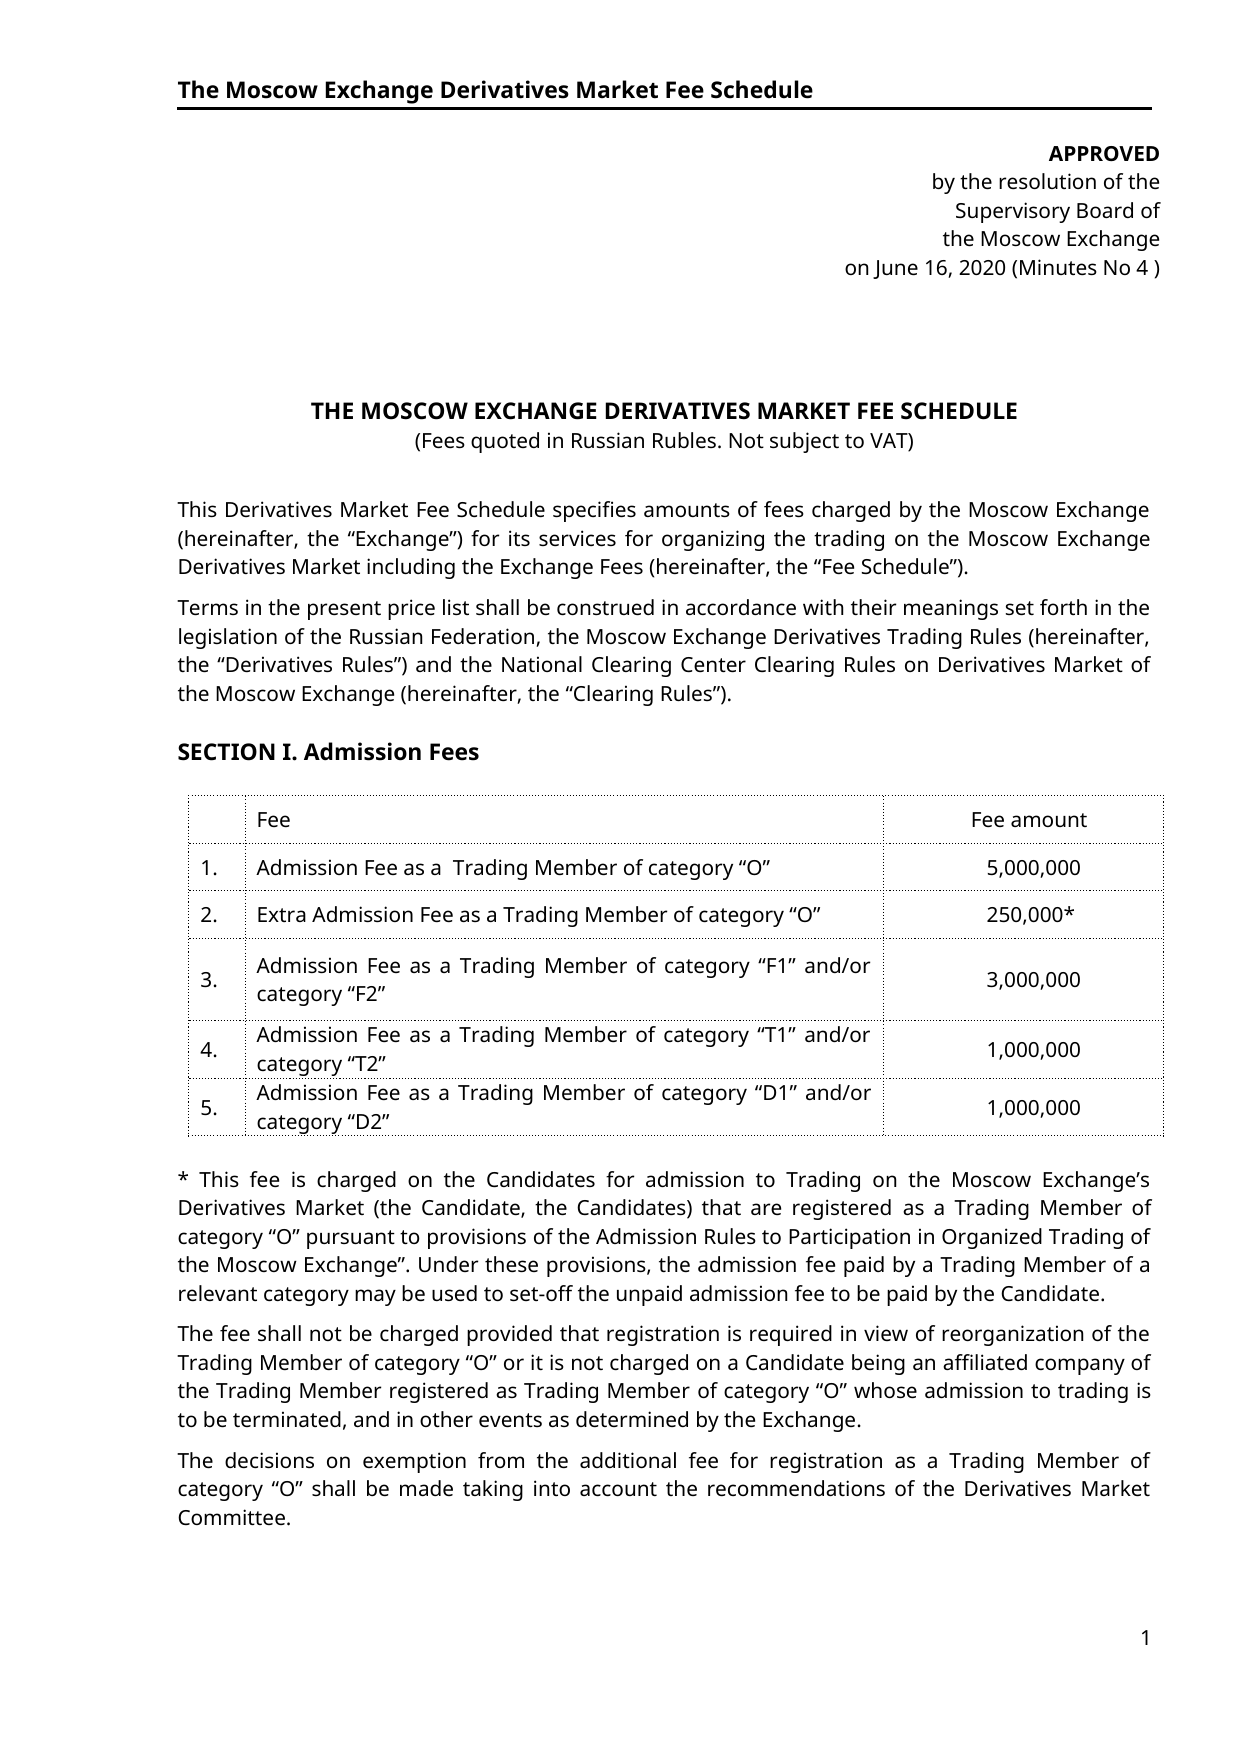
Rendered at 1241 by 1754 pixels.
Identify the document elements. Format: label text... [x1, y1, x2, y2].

text * This fee is charged on the Candidates for admission to Trading on the Moscow Exchange’s Derivatives Market (the Candidate, the Candidates) that are registered as a Trading Member of category “O” pursuant to provisions of the Admission Rules to Participation in Organized Trading of the Moscow Exchange”. Under these provisions, the admission fee paid by a Trading Member of a relevant category may be used to set-off the unpaid admission fee to be paid by the Candidate. [177, 1165, 1152, 1307]
table_cell Admission Fee as a Trading Member of category “F1” and/or category “F2” [245, 938, 883, 1019]
text This Derivatives Market Fee Schedule specifies amounts of fees charged by the Moscow Exchange (hereinafter, the “Exchange”) for its services for organizing the trading on the Moscow Exchange Derivatives Market including the Exchange Fees (hereinafter, the “Fee Schedule”). [177, 496, 1152, 581]
text on June 16, 2020 (Minutes No 4 ) [723, 253, 1160, 281]
table_cell 1. [189, 843, 245, 890]
table_cell 1,000,000 [883, 1020, 1163, 1077]
table_cell 4. [189, 1020, 245, 1077]
table_cell 2. [189, 890, 245, 938]
table_cell 1,000,000 [883, 1078, 1163, 1135]
table_cell 250,000* [883, 890, 1163, 938]
text Supervisory Board of [768, 196, 1160, 224]
table_header [189, 795, 245, 843]
table_cell 3,000,000 [883, 938, 1163, 1019]
text The decisions on exemption from the additional fee for registration as a Trading Member of category “O” shall be made taking into account the recommendations of the Derivatives Market Committee. [177, 1446, 1152, 1531]
table_cell Admission Fee as a Trading Member of category “O” [245, 843, 883, 890]
text the Moscow Exchange [768, 224, 1160, 253]
table_cell 3. [189, 938, 245, 1019]
table_header Fee amount [883, 795, 1163, 843]
table_cell Admission Fee as a Trading Member of category “D1” and/or category “D2” [245, 1078, 883, 1135]
table_cell 5,000,000 [883, 843, 1163, 890]
text (Fees quoted in Russian Rubles. Not subject to VAT) [177, 426, 1152, 454]
text APPROVED [753, 139, 1160, 167]
table_header Fee [245, 795, 883, 843]
text by the resolution of the [768, 167, 1160, 196]
text Terms in the present price list shall be construed in accordance with their meanings set forth in the legislation of the Russian Federation, the Moscow Exchange Derivatives Trading Rules (hereinafter, the “Derivatives Rules”) and the National Clearing Center Clearing Rules on Derivatives Market of the Moscow Exchange (hereinafter, the “Clearing Rules”). [177, 593, 1152, 707]
text SECTION I. Admission Fees [177, 736, 1152, 767]
table_cell Admission Fee as a Trading Member of category “T1” and/or category “T2” [245, 1020, 883, 1077]
table_cell Extra Admission Fee as a Trading Member of category “O” [245, 890, 883, 938]
text THE MOSCOW EXCHANGE DERIVATIVES MARKET FEE SCHEDULE [177, 395, 1152, 426]
table_cell 5. [189, 1078, 245, 1135]
text The fee shall not be charged provided that registration is required in view of reorganization of the Trading Member of category “O” or it is not charged on a Candidate being an affiliated company of the Trading Member registered as Trading Member of category “O” whose admission to trading is to be terminated, and in other events as determined by the Exchange. [177, 1319, 1152, 1433]
